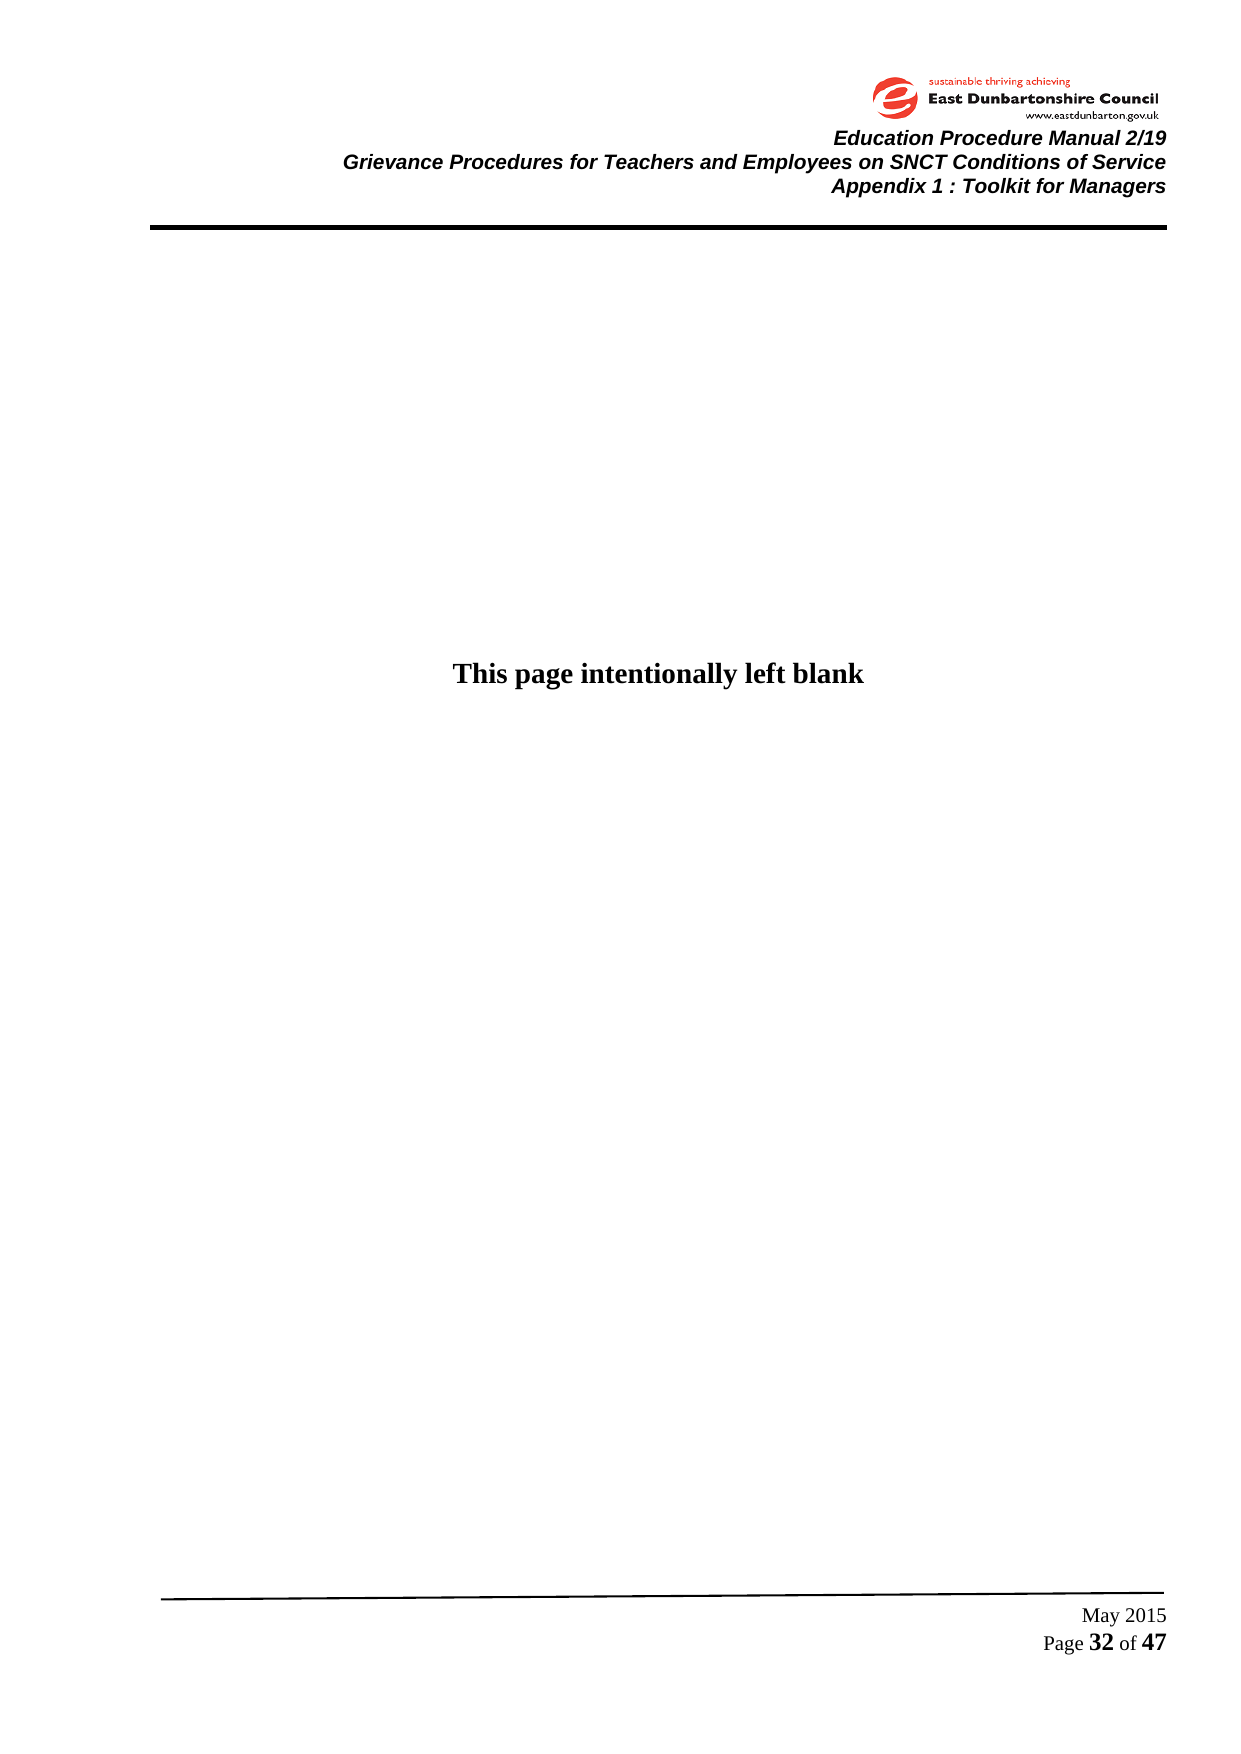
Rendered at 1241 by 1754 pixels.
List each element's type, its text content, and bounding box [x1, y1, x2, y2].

text This page intentionally left blank [150, 656, 1167, 689]
picture [865, 73, 1167, 126]
